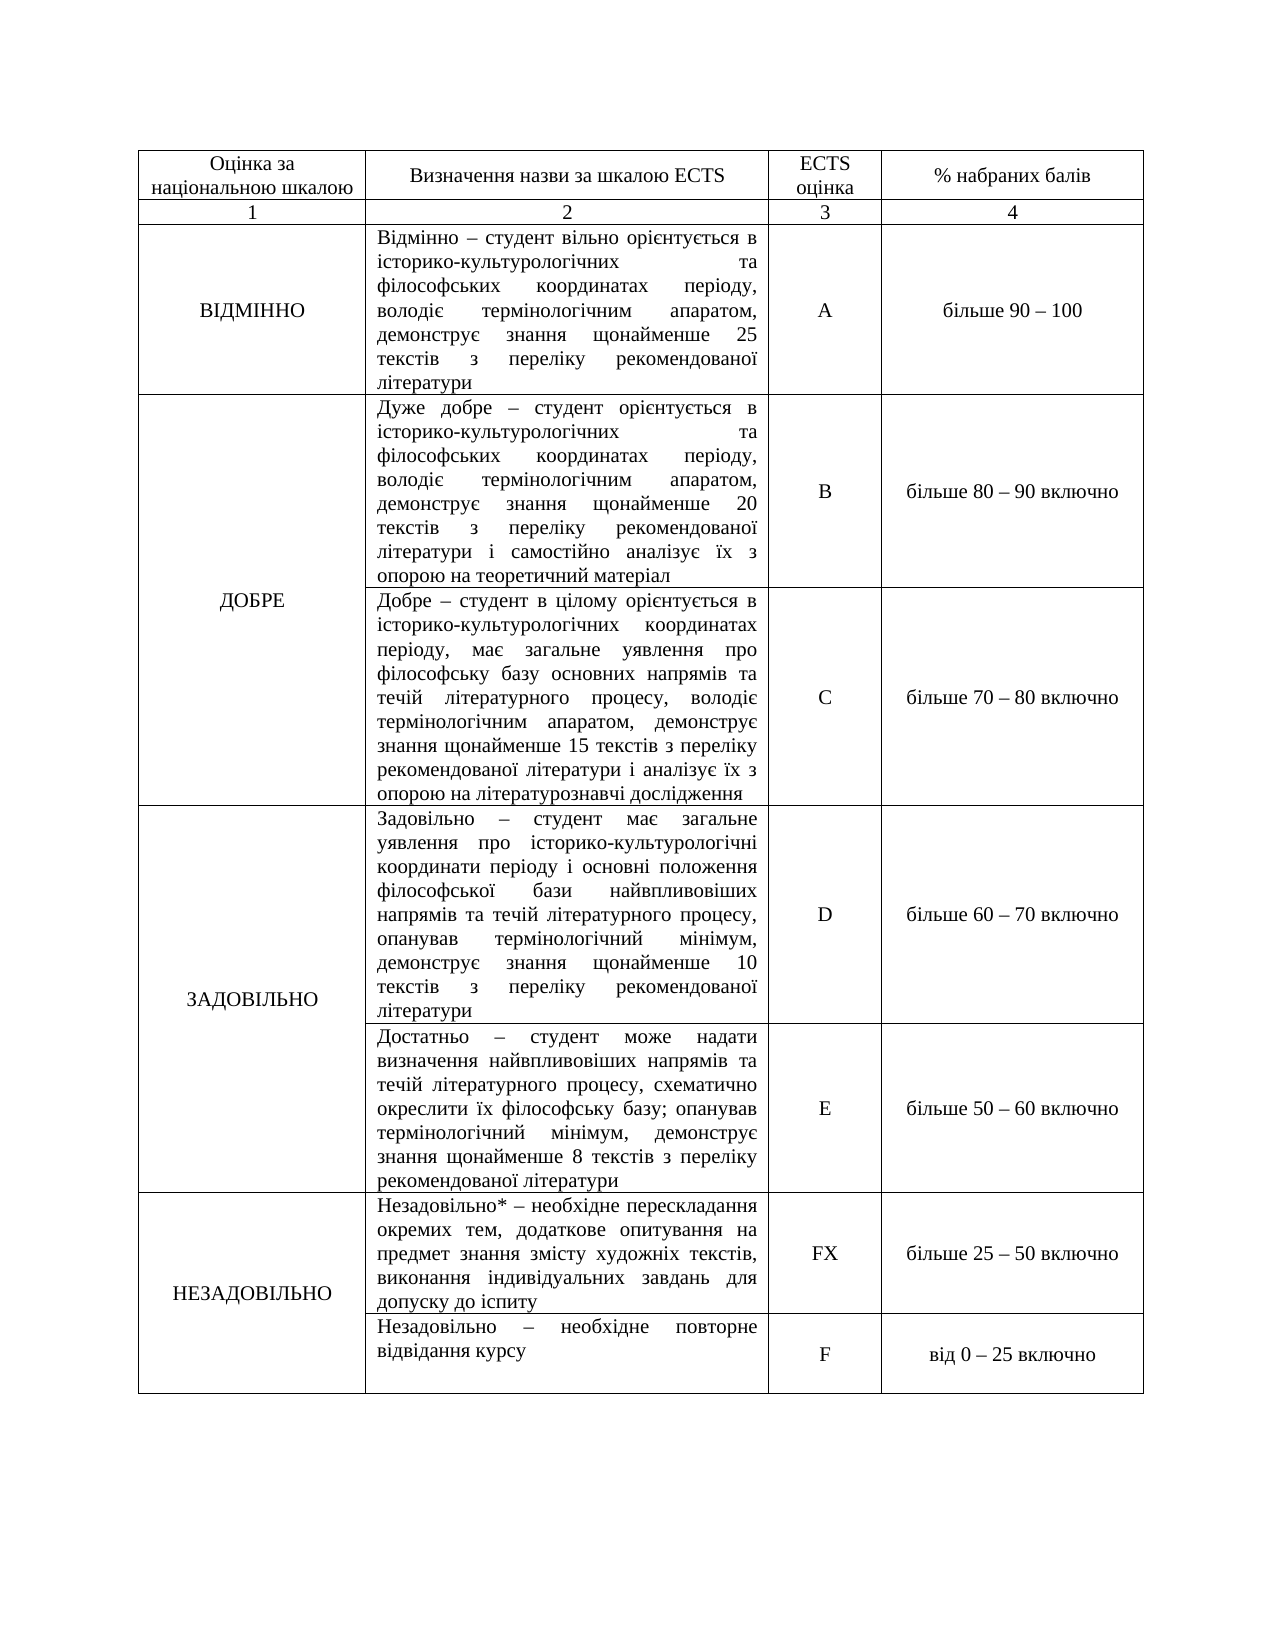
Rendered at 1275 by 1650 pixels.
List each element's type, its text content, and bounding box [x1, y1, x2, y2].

table_cell Достатньо – студент може надати визначення найвпливовіших напрямів та течій літературного процесу, схематично окреслити їх філософську базу; опанував термінологічний мінімум, демонструє знання щонайменше 8 текстів з переліку рекомендованої літератури [366, 1024, 768, 1192]
table_cell більше 25 – 50 включно [882, 1193, 1143, 1313]
table_cell Дуже добре – студент орієнтується в історико-культурологічних та філософських координатах періоду, володіє термінологічним апаратом, демонструє знання щонайменше 20 текстів з переліку рекомендованої літератури і самостійно аналізує їх з опорою на теоретичний матеріал [366, 395, 768, 587]
table_header ECTS оцінка [769, 151, 881, 199]
table_cell ВІДМІННО [139, 225, 365, 394]
table_cell Незадовільно – необхідне повторне відвідання курсу [366, 1314, 768, 1393]
table_cell більше 90 – 100 [882, 225, 1143, 394]
table_cell більше 70 – 80 включно [882, 588, 1143, 805]
table_cell Задовільно – студент має загальне уявлення про історико-культурологічні координати періоду і основні положення філософської бази найвпливовіших напрямів та течій літературного процесу, опанував термінологічний мінімум, демонструє знання щонайменше 10 текстів з переліку рекомендованої літератури [366, 806, 768, 1022]
table_cell FX [769, 1193, 881, 1313]
table_cell більше 80 – 90 включно [882, 395, 1143, 587]
table_cell Відмінно – студент вільно орієнтується в історико-культурологічних та філософських координатах періоду, володіє термінологічним апаратом, демонструє знання щонайменше 25 текстів з переліку рекомендованої літератури [366, 225, 768, 394]
table_cell F [769, 1314, 881, 1393]
table_header % набраних балів [882, 151, 1143, 199]
table_cell D [769, 806, 881, 1022]
table_header Визначення назви за шкалою ECTS [366, 151, 768, 199]
table_cell В [769, 395, 881, 587]
table_cell більше 50 – 60 включно [882, 1024, 1143, 1192]
table_header Оцінка за національною шкалою [139, 151, 365, 199]
table_cell Добре – студент в цілому орієнтується в історико-культурологічних координатах періоду, має загальне уявлення про філософську базу основних напрямів та течій літературного процесу, володіє термінологічним апаратом, демонструє знання щонайменше 15 текстів з переліку рекомендованої літератури і аналізує їх з опорою на літературознавчі дослідження [366, 588, 768, 805]
table_cell від 0 – 25 включно [882, 1314, 1143, 1393]
table_cell Е [769, 1024, 881, 1192]
table_cell Незадовільно* – необхідне перескладання окремих тем, додаткове опитування на предмет знання змісту художніх текстів, виконання індивідуальних завдань для допуску до іспиту [366, 1193, 768, 1313]
table_cell НЕЗАДОВІЛЬНО [139, 1193, 365, 1393]
table_cell 4 [882, 200, 1143, 224]
table_cell 3 [769, 200, 881, 224]
table_cell А [769, 225, 881, 394]
table_cell 2 [366, 200, 768, 224]
table_cell ДОБРЕ [139, 395, 365, 805]
table_cell 1 [139, 200, 365, 224]
table_cell С [769, 588, 881, 805]
table_cell ЗАДОВІЛЬНО [139, 806, 365, 1192]
table_cell більше 60 – 70 включно [882, 806, 1143, 1022]
